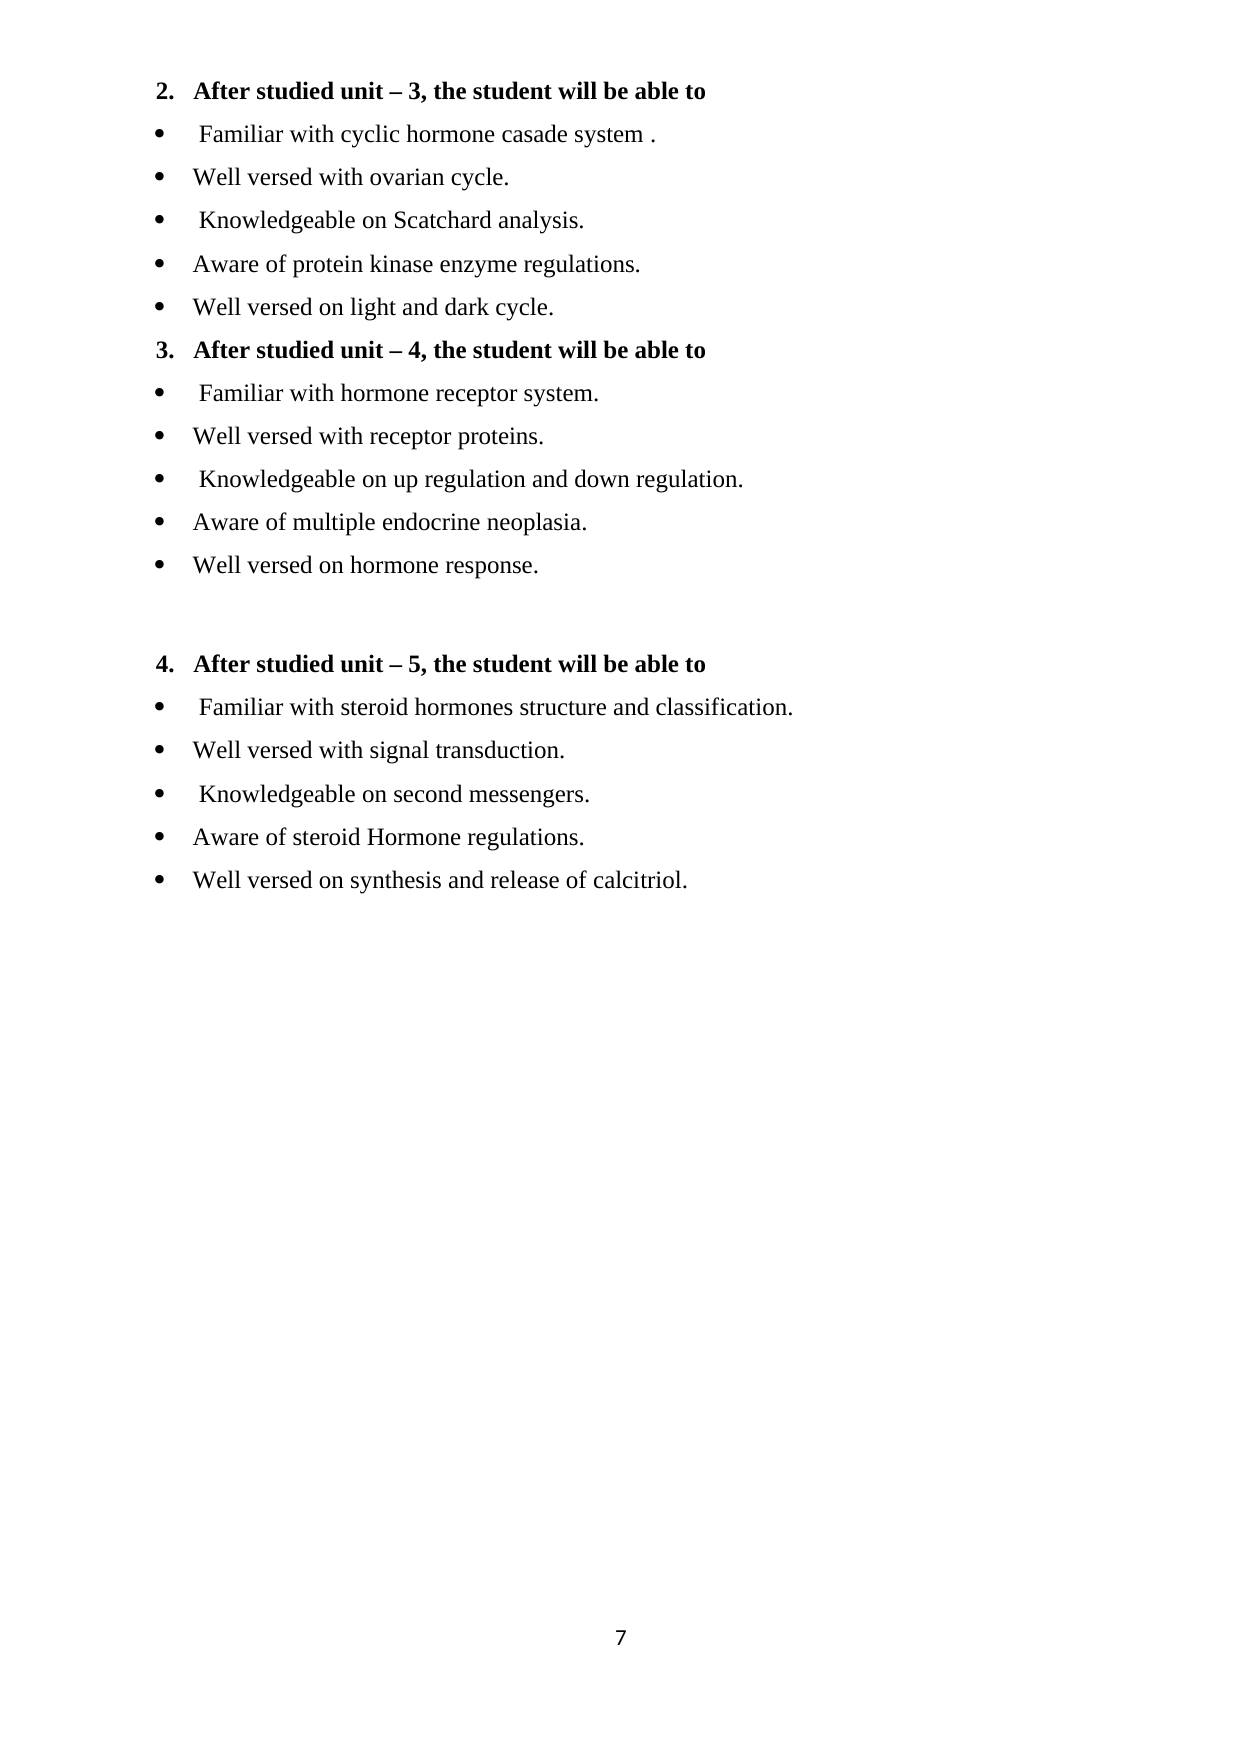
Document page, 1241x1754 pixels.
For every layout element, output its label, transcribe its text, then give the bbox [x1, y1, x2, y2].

list After studied unit – 5, the student will be able to [156, 649, 1123, 678]
list Familiar with steroid hormones structure and classification. [155, 692, 1123, 721]
list Well versed on light and dark cycle. [155, 292, 1123, 321]
list Well versed with ovarian cycle. [155, 162, 1123, 191]
list Knowledgeable on second messengers. [155, 779, 1123, 807]
list Aware of multiple endocrine neoplasia. [155, 507, 1123, 536]
list Knowledgeable on Scatchard analysis. [155, 206, 1123, 234]
list Familiar with hormone receptor system. [155, 378, 1123, 407]
list After studied unit – 3, the student will be able to [156, 76, 1123, 105]
list Aware of steroid Hormone regulations. [155, 822, 1123, 851]
list Well versed on hormone response. [155, 551, 1123, 579]
list Knowledgeable on up regulation and down regulation. [155, 464, 1123, 493]
list Well versed with signal transduction. [155, 736, 1123, 764]
list Familiar with cyclic hormone casade system . [155, 119, 1123, 148]
list After studied unit – 4, the student will be able to [156, 335, 1123, 364]
list Well versed on synthesis and release of calcitriol. [155, 865, 1123, 894]
list Well versed with receptor proteins. [155, 421, 1123, 450]
list Aware of protein kinase enzyme regulations. [155, 249, 1123, 277]
